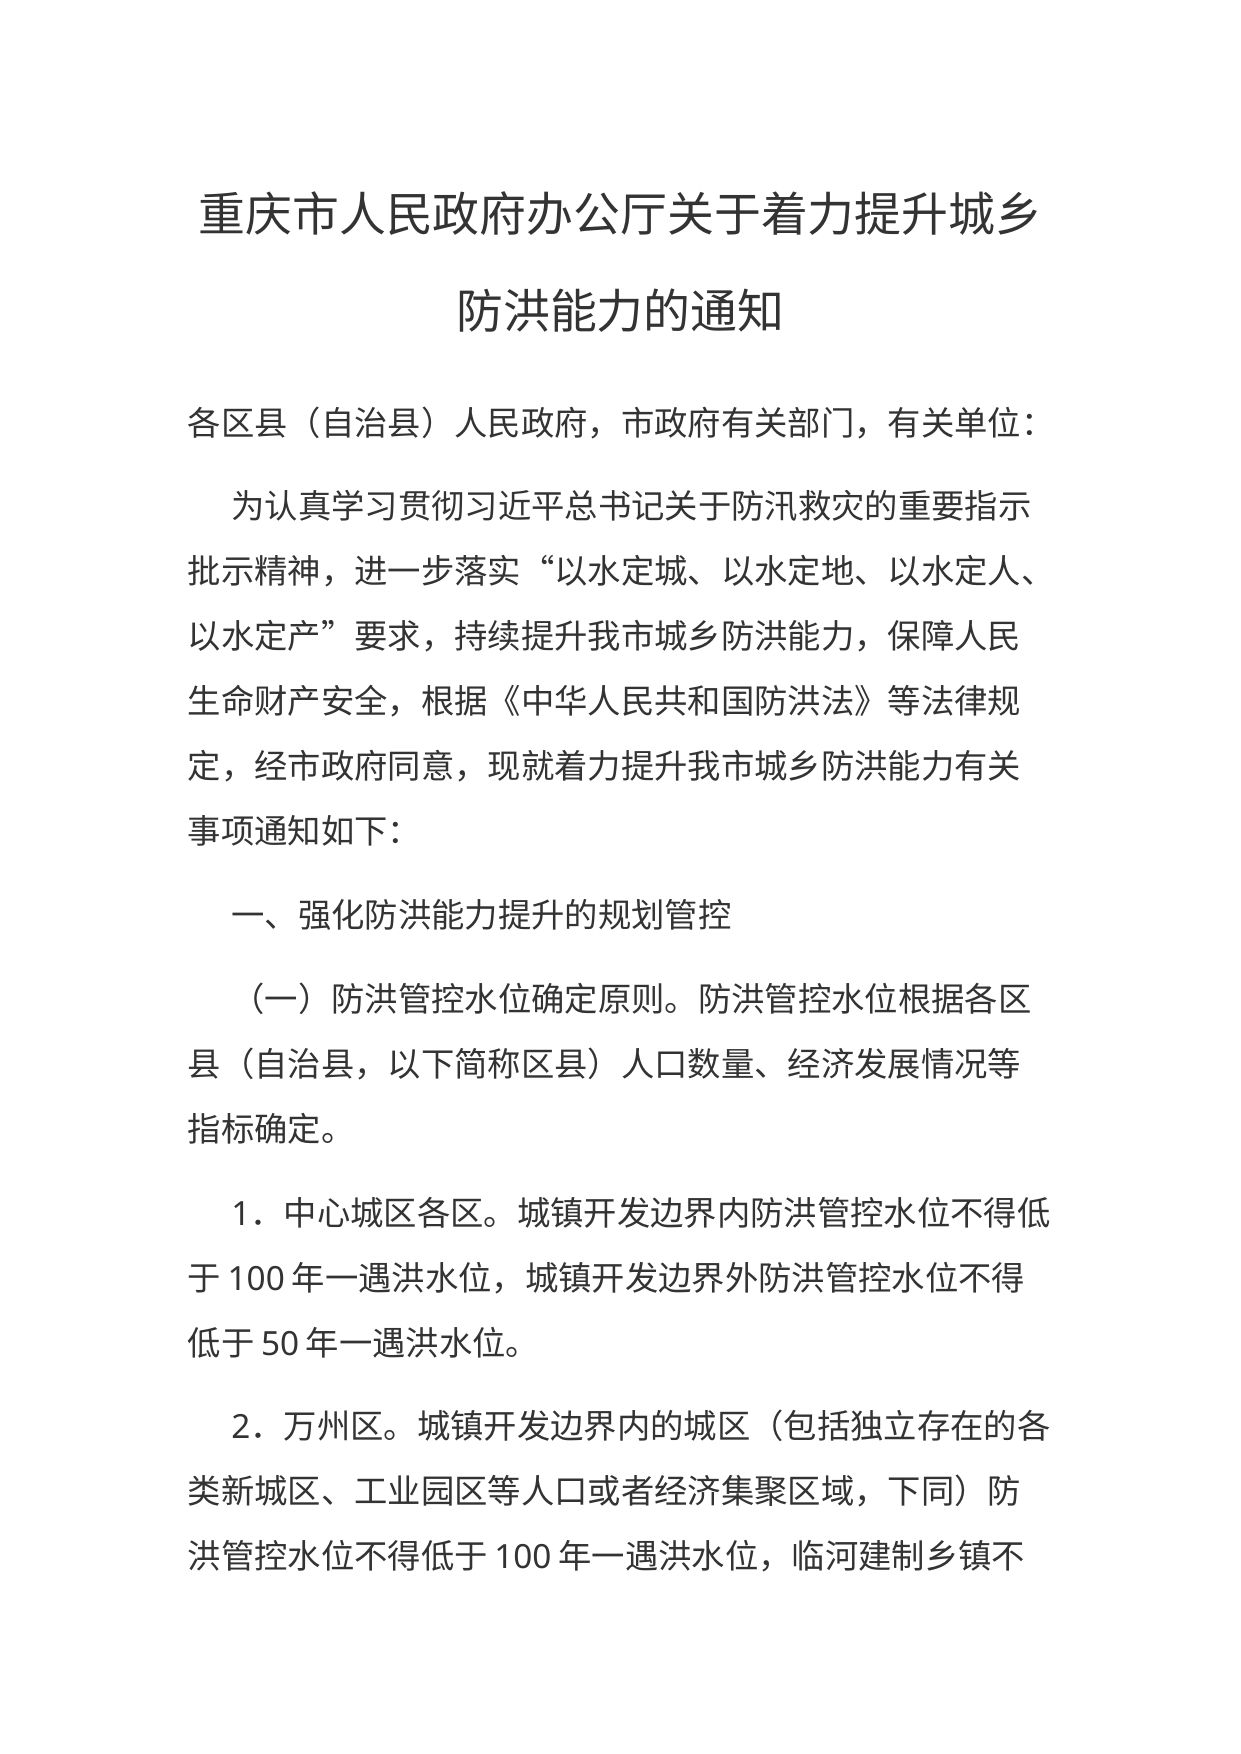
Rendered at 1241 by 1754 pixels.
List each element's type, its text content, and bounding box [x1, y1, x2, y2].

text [187, 1392, 1053, 1587]
text （一）防洪管控水位确定原则。防洪管控水位根据各区县（自治县，以下简称区县）人口数量、经济发展情况等指标确定。 [187, 964, 1053, 1159]
text 重庆市人民政府办公厅关于着力提升城乡防洪能力的通知 [187, 162, 1053, 357]
text 一、强化防洪能力提升的规划管控 [187, 881, 1053, 946]
text 为认真学习贯彻习近平总书记关于防汛救灾的重要指示批示精神，进一步落实“以水定城、以水定地、以水定人、以水定产”要求，持续提升我市城乡防洪能力，保障人民生命财产安全，根据《中华人民共和国防洪法》等法律规定，经市政府同意，现就着力提升我市城乡防洪能力有关事项通知如下： [187, 472, 1053, 862]
text 各区县（自治县）人民政府，市政府有关部门，有关单位： [187, 388, 1053, 453]
text 1．中心城区各区。城镇开发边界内防洪管控水位不得低于100年一遇洪水位，城镇开发边界外防洪管控水位不得低于50年一遇洪水位。 [187, 1178, 1053, 1373]
